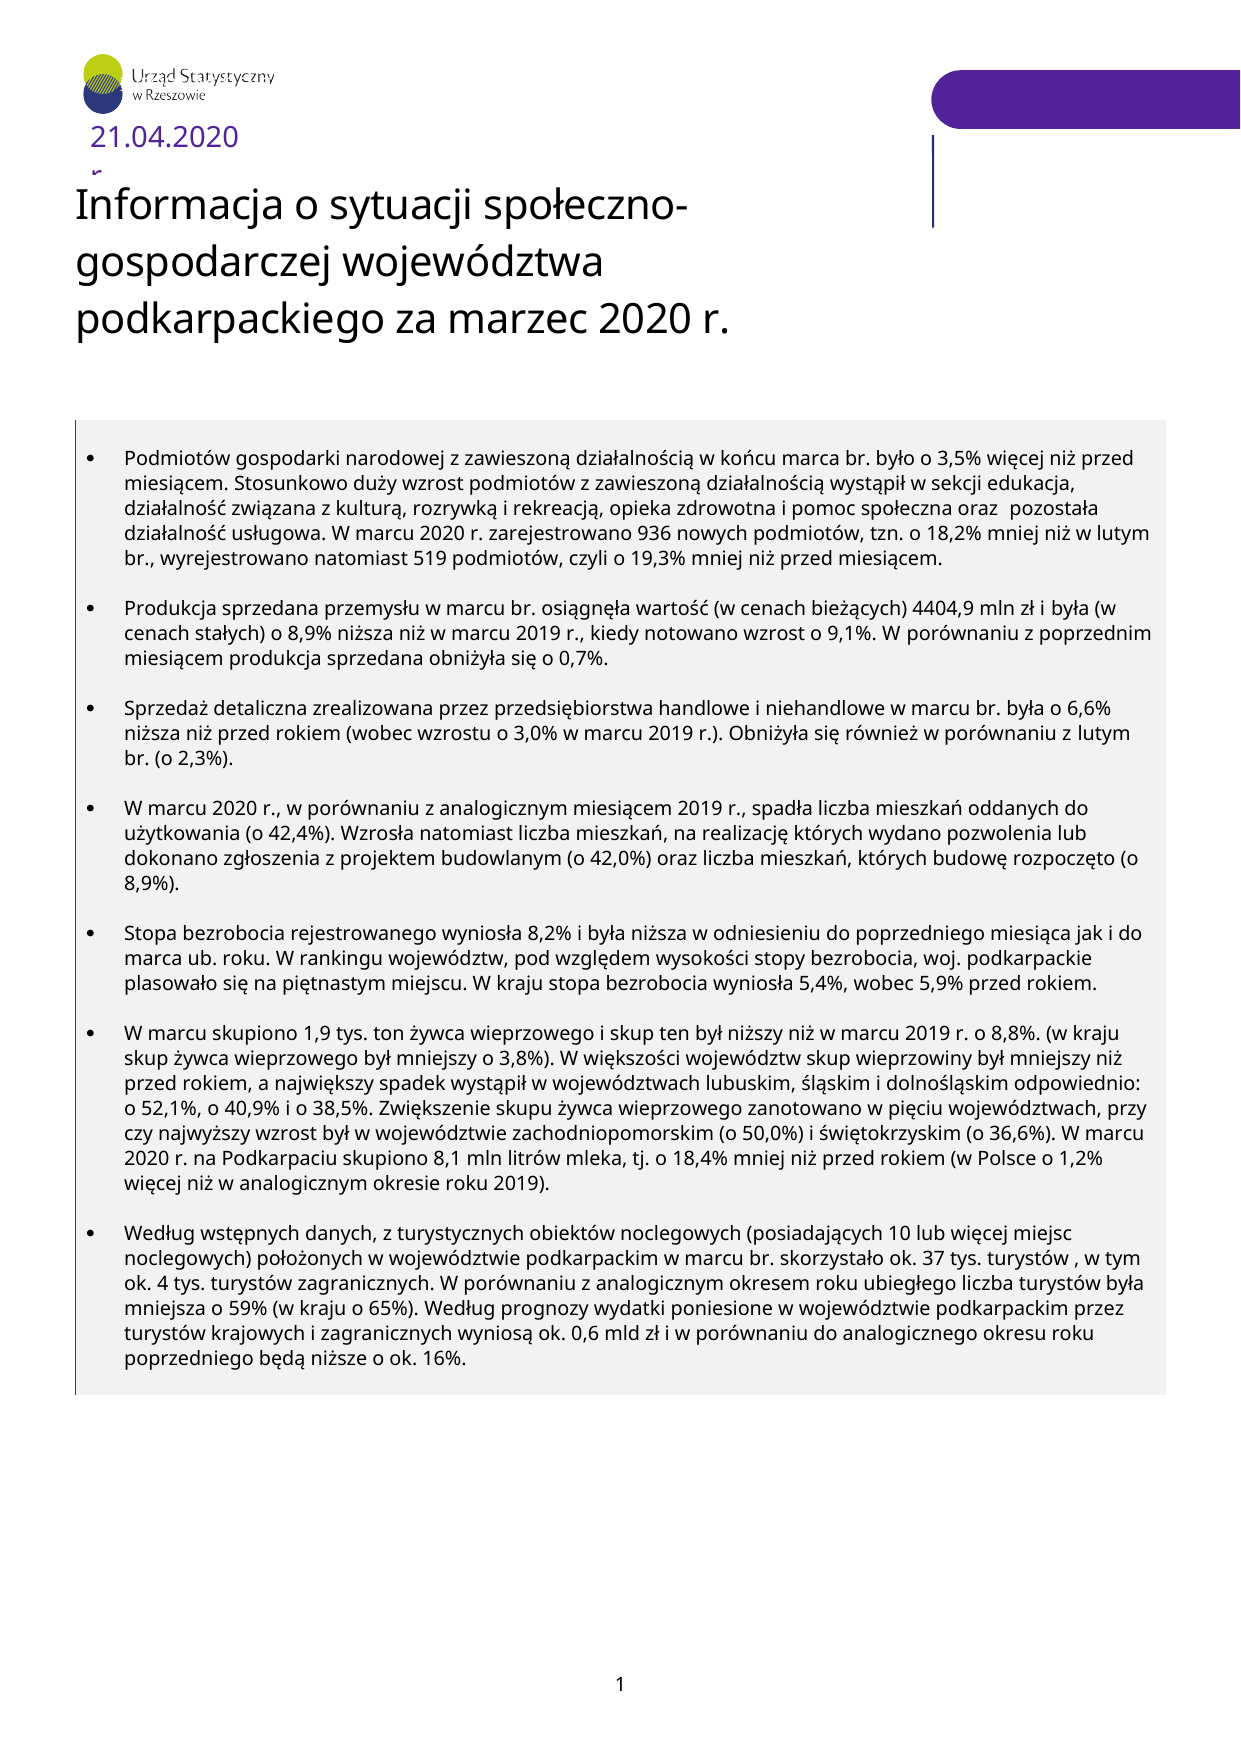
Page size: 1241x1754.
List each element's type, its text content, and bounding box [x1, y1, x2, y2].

picture [83, 54, 274, 114]
text Informacja o sytuacji społeczno-gospodarczej województwa podkarpackiego za marzec 2020 r. [75, 175, 901, 345]
table_header Podmiotów gospodarki narodowej z zawieszoną działalnością w końcu marca br. było o 3,5% więcej niż przed miesiącem. Stosunkowo duży wzrost podmiotów z zawieszoną działalnością wystąpił w sekcji edukacja, działalność związana z kulturą, rozrywką i rekreacją, opieka zdrowotna i pomoc społeczna oraz pozostała działalność usługowa. W marcu 2020 r. zarejestrowano 936 nowych podmiotów, tzn. o 18,2% mniej niż w lutym br., wyrejestrowano natomiast 519 podmiotów, czyli o 19,3% mniej niż przed miesiącem. Produkcja sprzedana przemysłu w marcu br. osiągnęła wartość (w cenach bieżących) 4404,9 mln zł i była (w cenach stałych) o 8,9% niższa niż w marcu 2019 r., kiedy notowano wzrost o 9,1%. W porównaniu z poprzednim miesiącem produkcja sprzedana obniżyła się o 0,7%. Sprzedaż detaliczna zrealizowana przez przedsiębiorstwa handlowe i niehandlowe w marcu br. była o 6,6% niższa niż przed rokiem (wobec wzrostu o 3,0% w marcu 2019 r.). Obniżyła się również w porównaniu z lutym br. (o 2,3%). W marcu 2020 r., w porównaniu z analogicznym miesiącem 2019 r., spadła liczba mieszkań oddanych do użytkowania (o 42,4%). Wzrosła natomiast liczba mieszkań, na realizację których wydano pozwolenia lub dokonano zgłoszenia z projektem budowlanym (o 42,0%) oraz liczba mieszkań, których budowę rozpoczęto (o 8,9%). Stopa bezrobocia rejestrowanego wyniosła 8,2% i była niższa w odniesieniu do poprzedniego miesiąca jak i do marca ub. roku. W rankingu województw, pod względem wysokości stopy bezrobocia, woj. podkarpackie plasowało się na piętnastym miejscu. W kraju stopa bezrobocia wyniosła 5,4%, wobec 5,9% przed rokiem. W marcu skupiono 1,9 tys. ton żywca wieprzowego i skup ten był niższy niż w marcu 2019 r. o 8,8%. (w kraju skup żywca wieprzowego był mniejszy o 3,8%). W większości województw skup wieprzowiny był mniejszy niż przed rokiem, a największy spadek wystąpił w województwach lubuskim, śląskim i dolnośląskim odpowiednio: o 52,1%, o 40,9% i o 38,5%. Zwiększenie skupu żywca wieprzowego zanotowano w pięciu województwach, przy czy najwyższy wzrost był w województwie zachodniopomorskim (o 50,0%) i świętokrzyskim (o 36,6%). W marcu 2020 r. na Podkarpaciu skupiono 8,1 mln litrów mleka, tj. o 18,4% mniej niż przed rokiem (w Polsce o 1,2% więcej niż w analogicznym okresie roku 2019). Według wstępnych danych, z turystycznych obiektów noclegowych (posiadających 10 lub więcej miejsc noclegowych) położonych w województwie podkarpackim w marcu br. skorzystało ok. 37 tys. turystów , w tym ok. 4 tys. turystów zagranicznych. W porównaniu z analogicznym okresem roku ubiegłego liczba turystów była mniejsza o 59% (w kraju o 65%). Według prognozy wydatki poniesione w województwie podkarpackim przez turystów krajowych i zagranicznych wyniosą ok. 0,6 mld zł i w porównaniu do analogicznego okresu roku poprzedniego będą niższe o ok. 16%. [76, 420, 1166, 1395]
